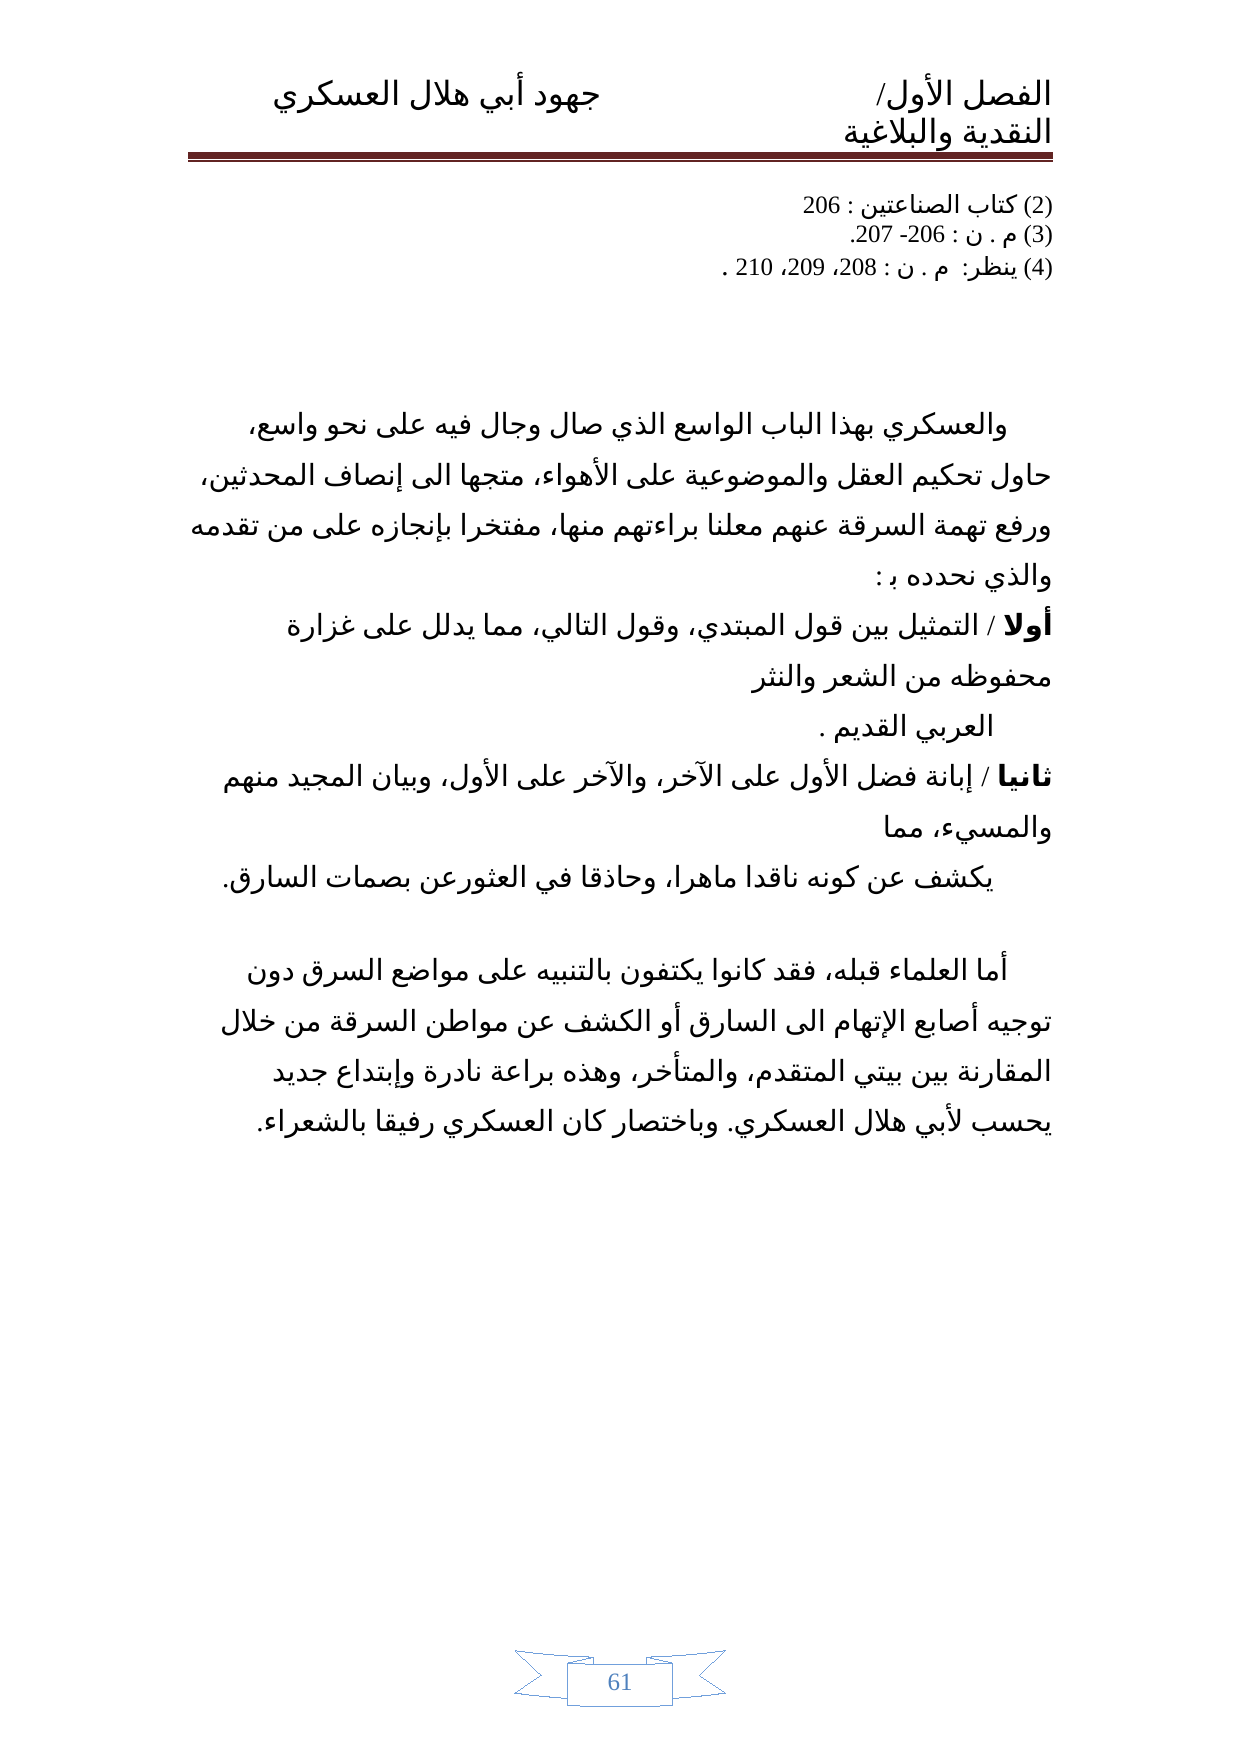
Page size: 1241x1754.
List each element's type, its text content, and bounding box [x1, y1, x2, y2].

text ثانيا / إبانة فضل الأول على الآخر، والآخر على الأول، وبيان المجيد منهم والمسيء، مما [187, 759, 1053, 843]
text العربي القديم . [187, 709, 1053, 743]
text أما العلماء قبله، فقد كانوا يكتفون بالتنبيه على مواضع السرق دون توجيه أصابع الإتهام الى السارق أو الكشف عن مواطن السرقة من خلال المقارنة بين بيتي المتقدم، والمتأخر، وهذه براعة نادرة وإبتداع جديد يحسب لأبي هلال العسكري. وباختصار كان العسكري رفيقا بالشعراء. [187, 953, 1053, 1138]
text (2) كتاب الصناعتين : 206 [187, 191, 1053, 219]
text (4) ينظر: م . ن : 208، 209، 210 . [187, 248, 1053, 282]
text والعسكري بهذا الباب الواسع الذي صال وجال فيه على نحو واسع، حاول تحكيم العقل والموضوعية على الأهواء، متجها الى إنصاف المحدثين، ورفع تهمة السرقة عنهم معلنا براءتهم منها، مفتخرا بإنجازه على من تقدمه والذي نحدده ﺑ : [187, 407, 1053, 592]
text (3) م . ن : 206- 207. [187, 219, 1053, 248]
text يكشف عن كونه ناقدا ماهرا، وحاذقا في العثورعن بصمات السارق. [187, 860, 1053, 894]
text أولا / التمثيل بين قول المبتدي، وقول التالي، مما يدلل على غزارة محفوظه من الشعر والنثر [187, 608, 1053, 692]
